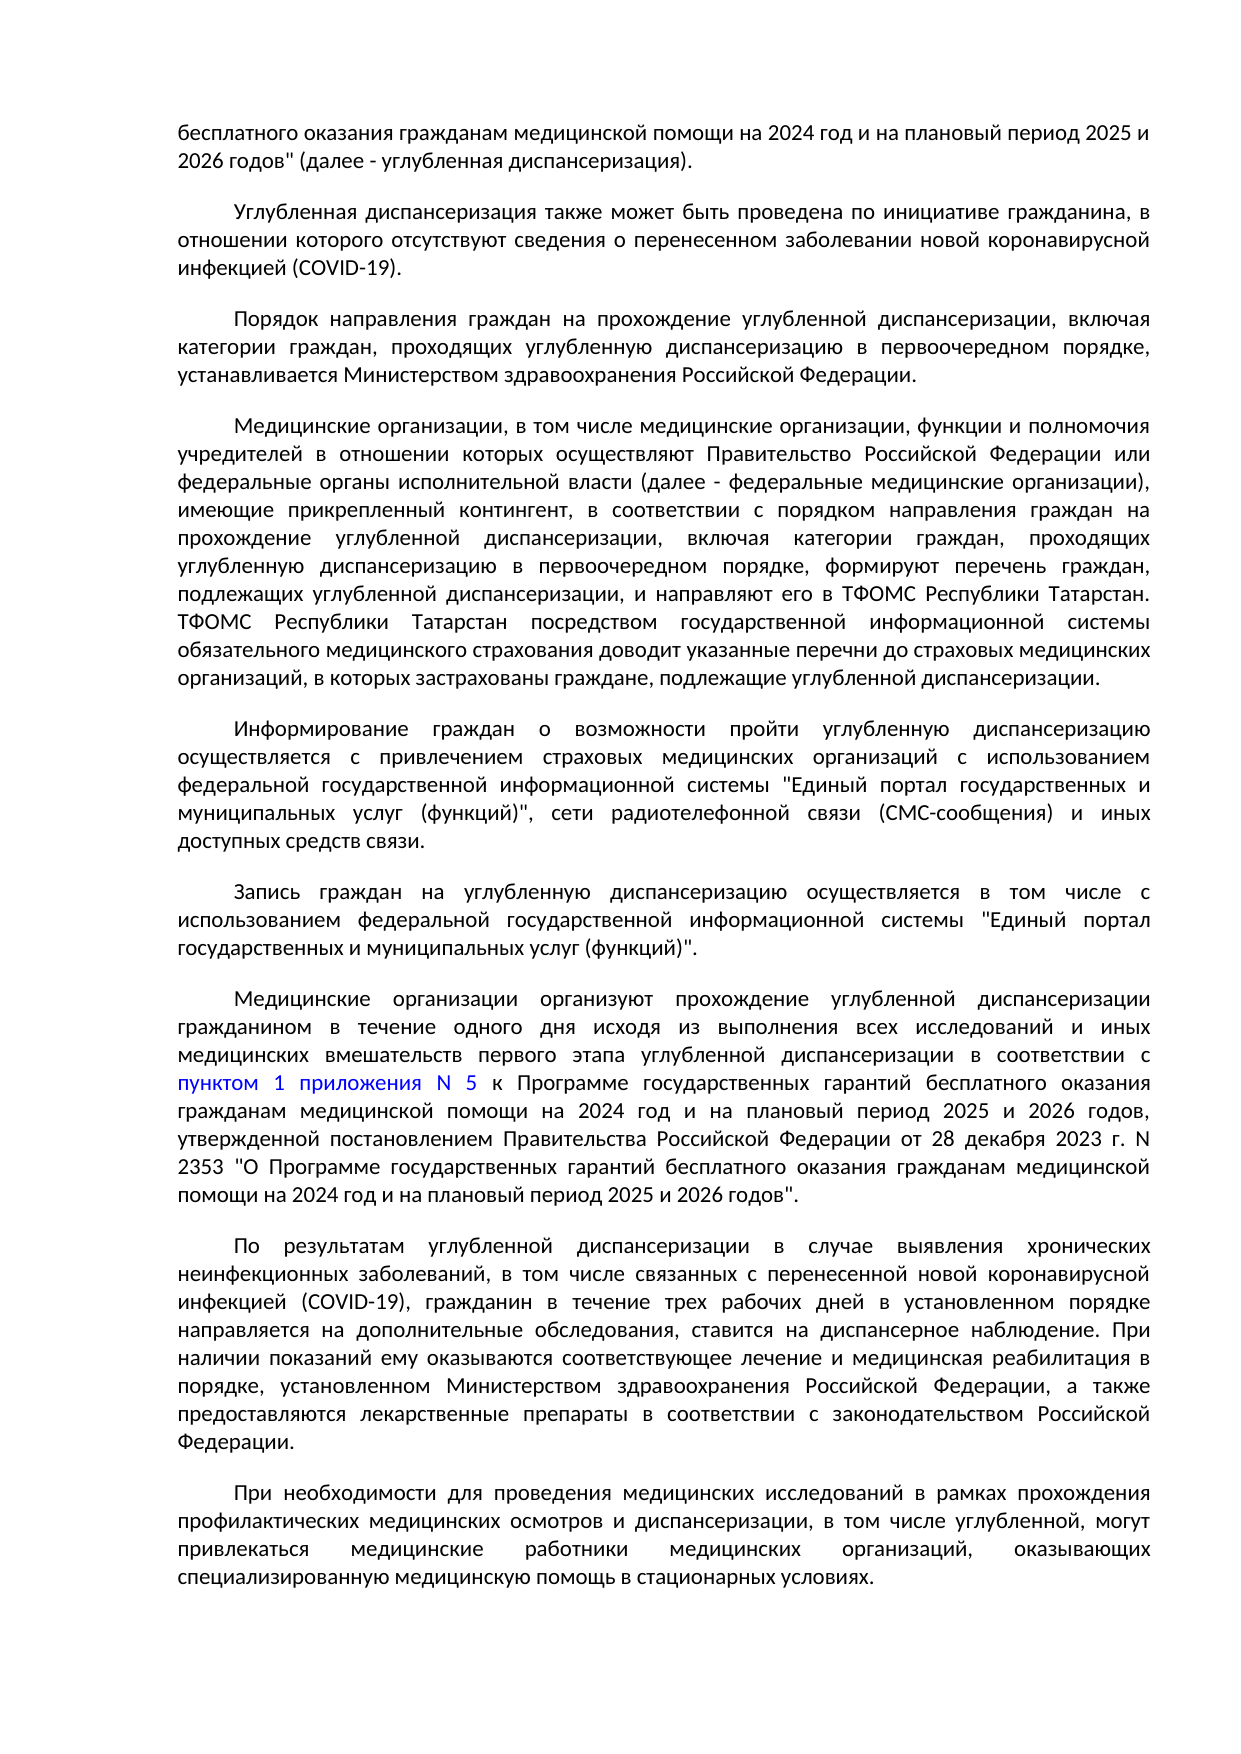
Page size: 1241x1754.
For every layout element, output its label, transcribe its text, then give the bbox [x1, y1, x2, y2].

text Медицинские организации, в том числе медицинские организации, функции и полномочия учредителей в отношении которых осуществляют Правительство Российской Федерации или федеральные органы исполнительной власти (далее - федеральные медицинские организации), имеющие прикрепленный контингент, в соответствии с порядком направления граждан на прохождение углубленной диспансеризации, включая категории граждан, проходящих углубленную диспансеризацию в первоочередном порядке, формируют перечень граждан, подлежащих углубленной диспансеризации, и направляют его в ТФОМС Республики Татарстан. ТФОМС Республики Татарстан посредством государственной информационной системы обязательного медицинского страхования доводит указанные перечни до страховых медицинских организаций, в которых застрахованы граждане, подлежащие углубленной диспансеризации. [177, 411, 1152, 691]
text При необходимости для проведения медицинских исследований в рамках прохождения профилактических медицинских осмотров и диспансеризации, в том числе углубленной, могут привлекаться медицинские работники медицинских организаций, оказывающих специализированную медицинскую помощь в стационарных условиях. [177, 1478, 1152, 1590]
text Медицинские организации организуют прохождение углубленной диспансеризации гражданином в течение одного дня исходя из выполнения всех исследований и иных медицинских вмешательств первого этапа углубленной диспансеризации в соответствии с пунктом 1 приложения N 5 к Программе государственных гарантий бесплатного оказания гражданам медицинской помощи на 2024 год и на плановый период 2025 и 2026 годов, утвержденной постановлением Правительства Российской Федерации от 28 декабря 2023 г. N 2353 "О Программе государственных гарантий бесплатного оказания гражданам медицинской помощи на 2024 год и на плановый период 2025 и 2026 годов". [177, 984, 1152, 1208]
text Порядок направления граждан на прохождение углубленной диспансеризации, включая категории граждан, проходящих углубленную диспансеризацию в первоочередном порядке, устанавливается Министерством здравоохранения Российской Федерации. [177, 304, 1152, 388]
text Запись граждан на углубленную диспансеризацию осуществляется в том числе с использованием федеральной государственной информационной системы "Единый портал государственных и муниципальных услуг (функций)". [177, 877, 1152, 961]
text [177, 118, 1152, 174]
text Информирование граждан о возможности пройти углубленную диспансеризацию осуществляется с привлечением страховых медицинских организаций с использованием федеральной государственной информационной системы "Единый портал государственных и муниципальных услуг (функций)", сети радиотелефонной связи (СМС-сообщения) и иных доступных средств связи. [177, 714, 1152, 854]
text По результатам углубленной диспансеризации в случае выявления хронических неинфекционных заболеваний, в том числе связанных с перенесенной новой коронавирусной инфекцией (COVID-19), гражданин в течение трех рабочих дней в установленном порядке направляется на дополнительные обследования, ставится на диспансерное наблюдение. При наличии показаний ему оказываются соответствующее лечение и медицинская реабилитация в порядке, установленном Министерством здравоохранения Российской Федерации, а также предоставляются лекарственные препараты в соответствии с законодательством Российской Федерации. [177, 1231, 1152, 1455]
text Углубленная диспансеризация также может быть проведена по инициативе гражданина, в отношении которого отсутствуют сведения о перенесенном заболевании новой коронавирусной инфекцией (COVID-19). [177, 197, 1152, 281]
